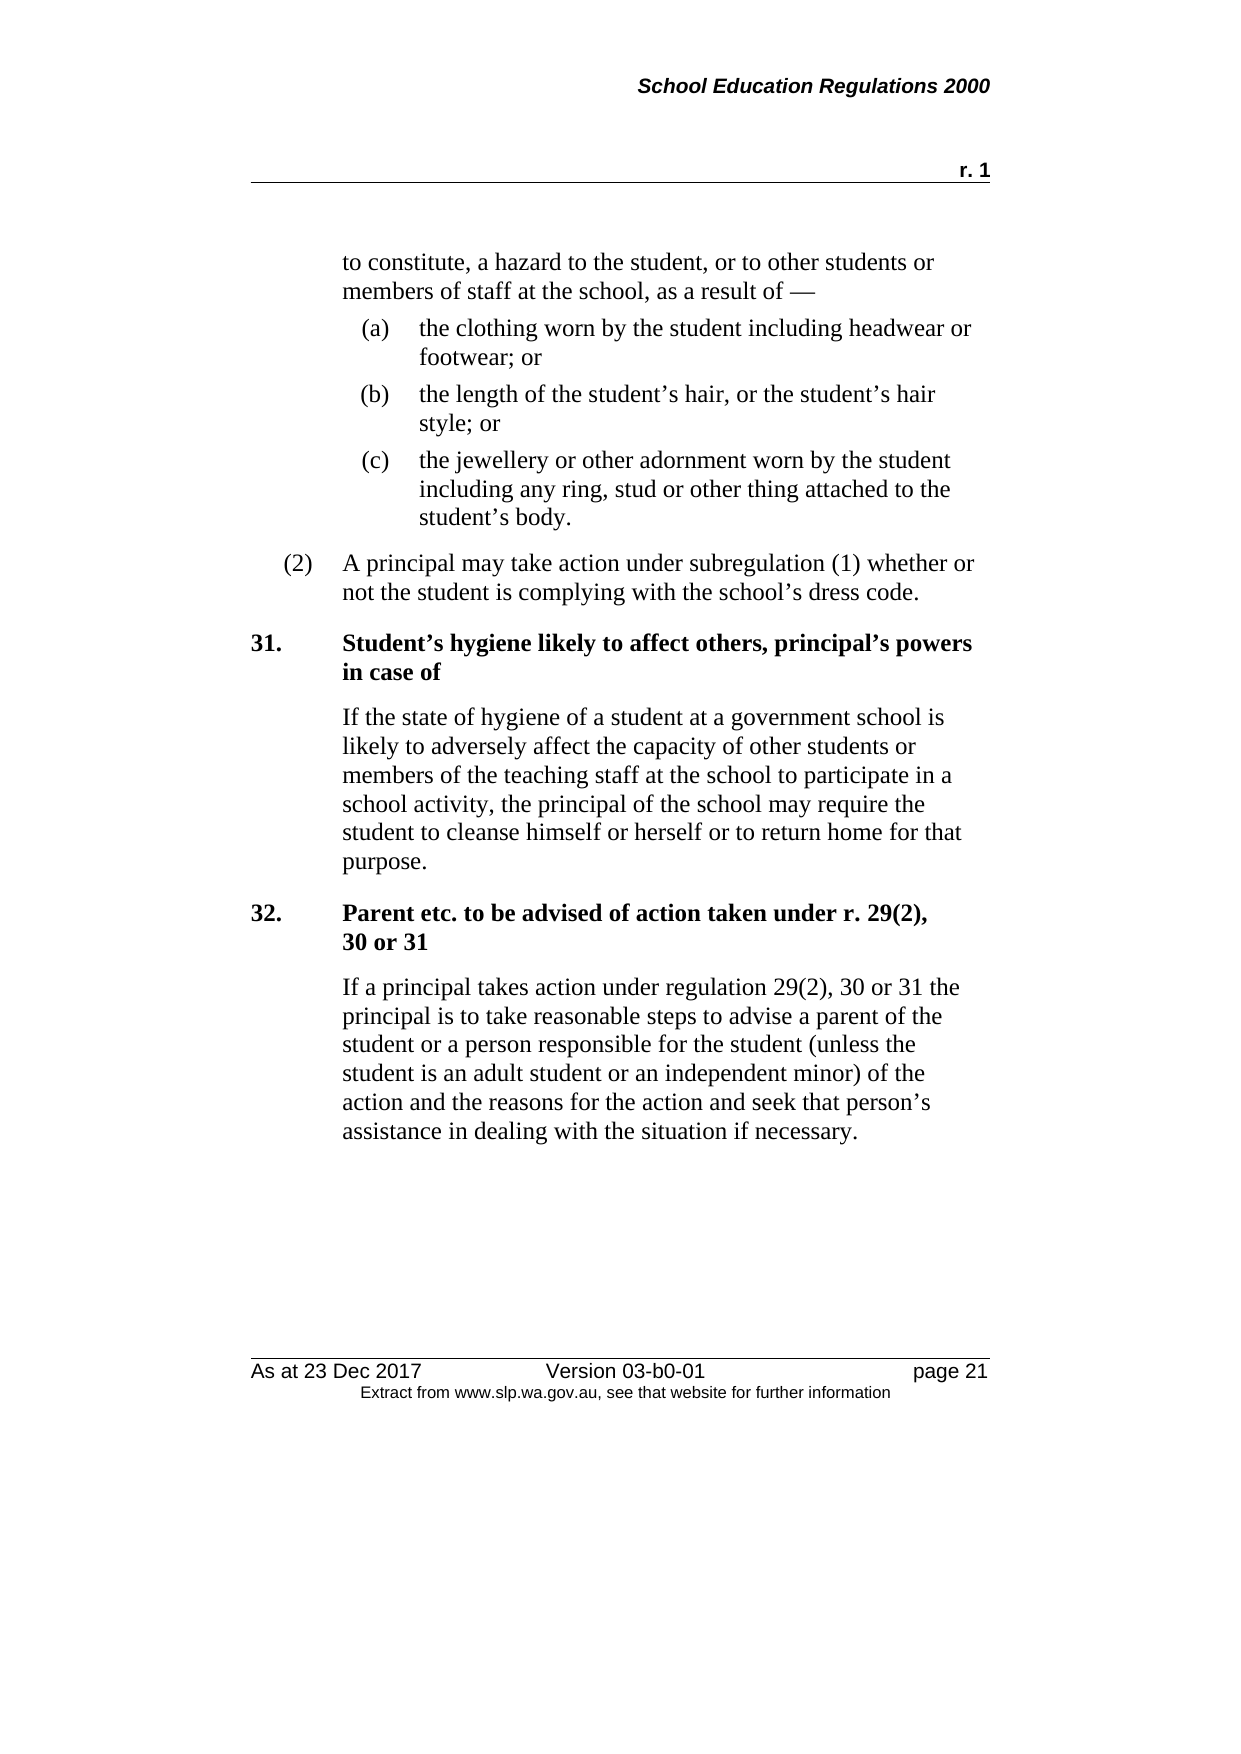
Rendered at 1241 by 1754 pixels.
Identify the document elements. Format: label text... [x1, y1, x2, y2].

text (c) the jewellery or other adornment worn by the student including any ring, stud or other thing attached to the student’s body. [251, 445, 990, 531]
subtitle 31. Student’s hygiene likely to affect others, principal’s powers in case of [251, 628, 990, 686]
text If the state of hygiene of a student at a government school is likely to adversely affect the capacity of other students or members of the teaching staff at the school to participate in a school activity, the principal of the school may require the student to cleanse himself or herself or to return home for that purpose. [251, 702, 990, 875]
text (b) the length of the student’s hair, or the student’s hair style; or [251, 379, 990, 437]
text (2) A principal may take action under subregulation (1) whether or not the student is complying with the school’s dress code. [251, 548, 990, 605]
text (a) the clothing worn by the student including headwear or footwear; or [251, 313, 990, 371]
text If a principal takes action under regulation 29(2), 30 or 31 the principal is to take reasonable steps to advise a parent of the student or a person responsible for the student (unless the student is an adult student or an independent minor) of the action and the reasons for the action and seek that person’s assistance in dealing with the situation if necessary. [251, 972, 990, 1144]
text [251, 247, 990, 305]
subtitle 32. Parent etc. to be advised of action taken under r. 29(2), 30 or 31 [251, 898, 990, 955]
